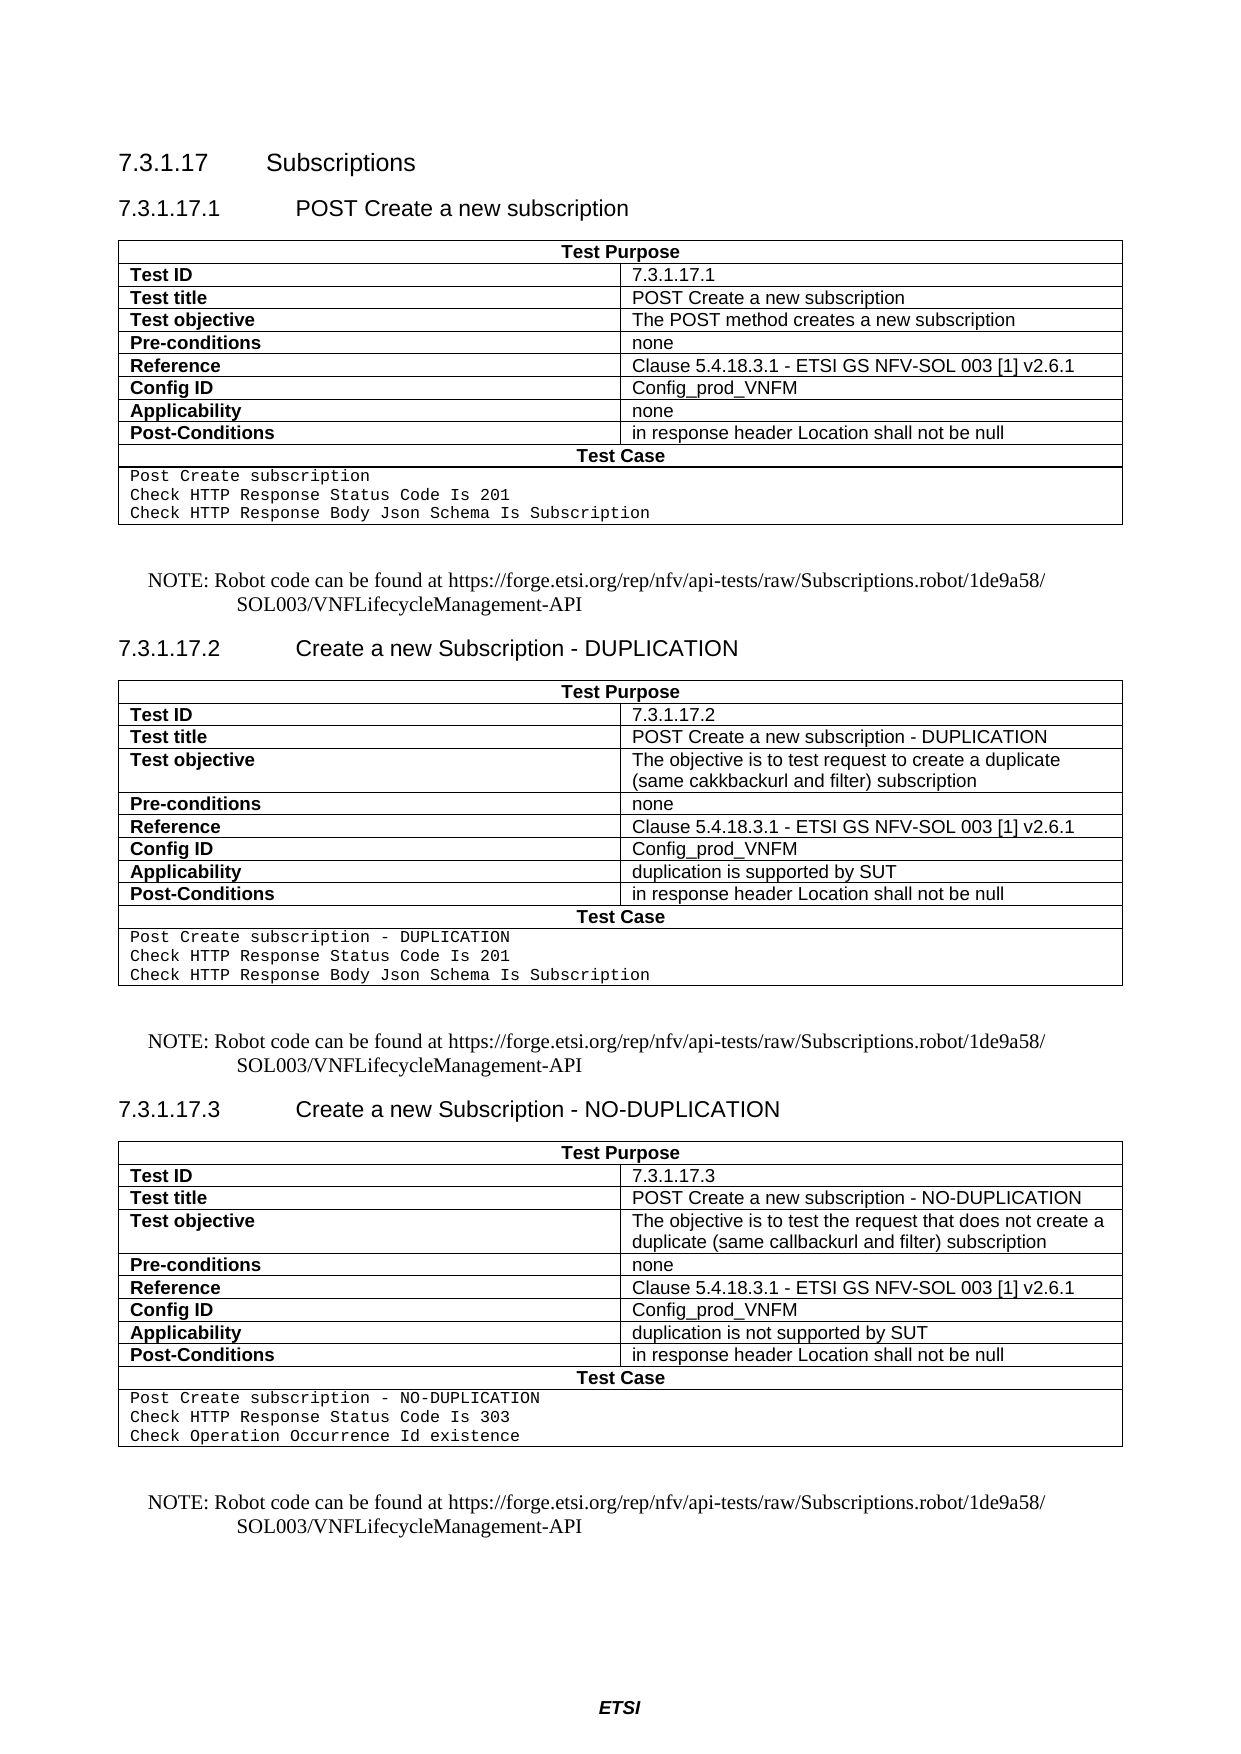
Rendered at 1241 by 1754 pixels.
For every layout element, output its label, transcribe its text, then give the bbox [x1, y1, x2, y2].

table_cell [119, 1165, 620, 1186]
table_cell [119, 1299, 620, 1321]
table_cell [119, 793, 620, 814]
subtitle 7.3.1.17 Subscriptions [118, 148, 1122, 176]
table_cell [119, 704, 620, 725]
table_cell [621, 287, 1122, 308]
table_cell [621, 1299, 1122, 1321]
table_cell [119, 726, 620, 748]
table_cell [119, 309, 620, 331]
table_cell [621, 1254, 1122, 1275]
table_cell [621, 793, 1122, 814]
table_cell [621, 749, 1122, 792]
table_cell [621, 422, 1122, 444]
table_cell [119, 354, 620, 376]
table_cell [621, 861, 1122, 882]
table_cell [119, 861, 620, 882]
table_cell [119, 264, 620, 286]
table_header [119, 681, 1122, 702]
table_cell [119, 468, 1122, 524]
text NOTE: Robot code can be found at https://forge.etsi.org/rep/nfv/api-tests/raw/Subscriptions.robot/1de9a58/SOL003/VNFLifecycleManagement-API [148, 568, 1122, 616]
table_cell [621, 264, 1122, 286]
subtitle 7.3.1.17.1 POST Create a new subscription [118, 195, 1122, 222]
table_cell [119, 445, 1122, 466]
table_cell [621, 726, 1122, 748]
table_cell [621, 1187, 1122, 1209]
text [148, 1490, 1122, 1538]
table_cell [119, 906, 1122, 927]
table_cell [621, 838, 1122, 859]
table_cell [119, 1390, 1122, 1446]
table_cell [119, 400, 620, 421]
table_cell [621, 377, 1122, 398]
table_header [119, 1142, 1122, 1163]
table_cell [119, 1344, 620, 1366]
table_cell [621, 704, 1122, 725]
text NOTE: Robot code can be found at https://forge.etsi.org/rep/nfv/api-tests/raw/Subscriptions.robot/1de9a58/SOL003/VNFLifecycleManagement-API [148, 1029, 1122, 1077]
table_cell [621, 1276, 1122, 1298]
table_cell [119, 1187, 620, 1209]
subtitle 7.3.1.17.2 Create a new Subscription - DUPLICATION [118, 635, 1122, 661]
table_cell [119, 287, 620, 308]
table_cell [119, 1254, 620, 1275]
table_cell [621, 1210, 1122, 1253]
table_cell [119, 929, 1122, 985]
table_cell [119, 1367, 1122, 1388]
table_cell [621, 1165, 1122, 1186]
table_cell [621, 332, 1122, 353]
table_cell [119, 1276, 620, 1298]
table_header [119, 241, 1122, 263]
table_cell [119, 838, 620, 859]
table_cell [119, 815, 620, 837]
subtitle 7.3.1.17.3 Create a new Subscription - NO-DUPLICATION [118, 1096, 1122, 1122]
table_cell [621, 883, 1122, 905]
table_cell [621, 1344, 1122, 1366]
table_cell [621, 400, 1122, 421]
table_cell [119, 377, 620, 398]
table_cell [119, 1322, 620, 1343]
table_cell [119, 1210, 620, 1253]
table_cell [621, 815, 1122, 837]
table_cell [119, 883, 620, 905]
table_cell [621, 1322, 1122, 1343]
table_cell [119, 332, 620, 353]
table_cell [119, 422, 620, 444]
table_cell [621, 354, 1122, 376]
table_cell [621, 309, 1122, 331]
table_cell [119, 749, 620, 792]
